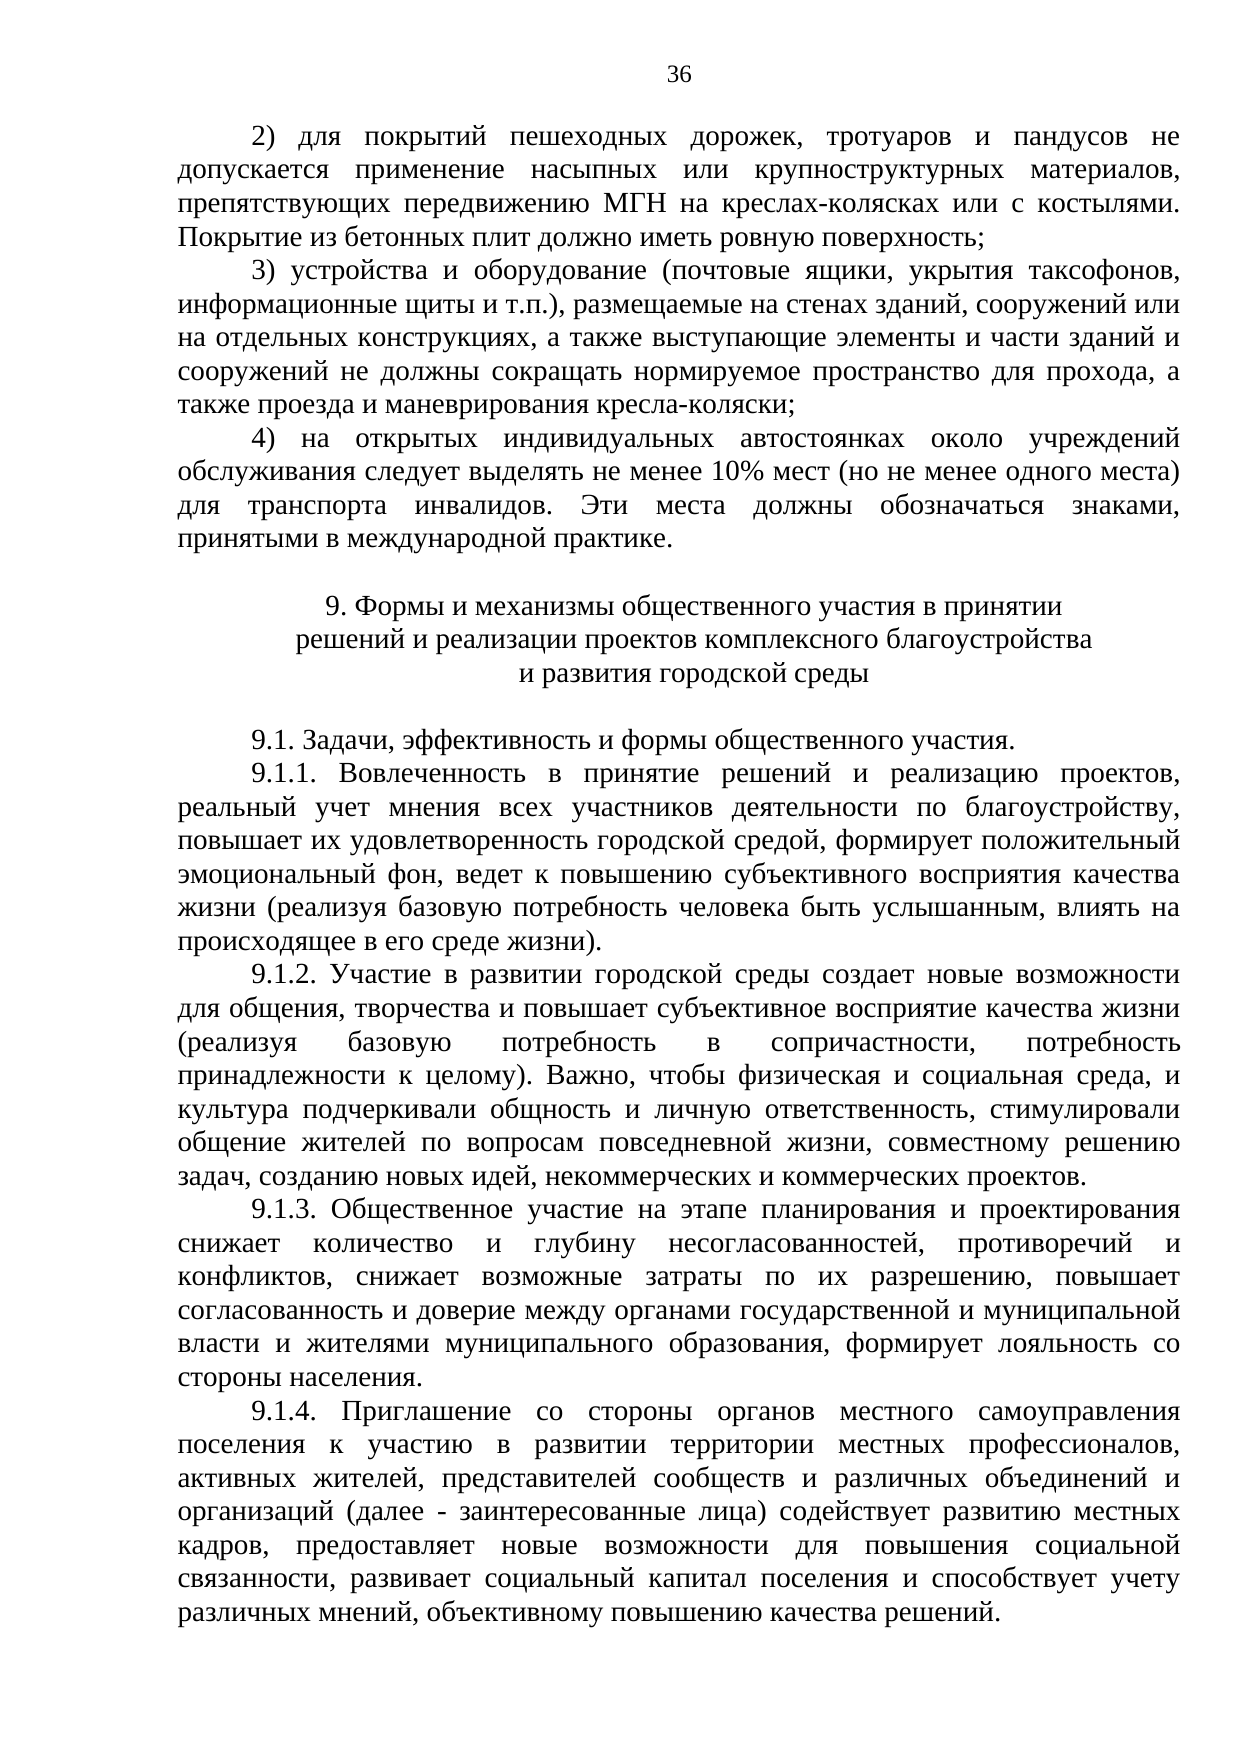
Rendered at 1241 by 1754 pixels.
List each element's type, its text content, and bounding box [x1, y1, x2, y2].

text 9.1.1. Вовлеченность в принятие решений и реализацию проектов, реальный учет мнения всех участников деятельности по благоустройству, повышает их удовлетворенность городской средой, формирует положительный эмоциональный фон, ведет к повышению субъективного восприятия качества жизни (реализуя базовую потребность человека быть услышанным, влиять на происходящее в его среде жизни). [177, 755, 1181, 957]
text 9. Формы и механизмы общественного участия в принятии [177, 588, 1211, 621]
text решений и реализации проектов комплексного благоустройства [177, 621, 1211, 655]
text 9.1.2. Участие в развитии городской среды создает новые возможности для общения, творчества и повышает субъективное восприятие качества жизни (реализуя базовую потребность в сопричастности, потребность принадлежности к целому). Важно, чтобы физическая и социальная среда, и культура подчеркивали общность и личную ответственность, стимулировали общение жителей по вопросам повседневной жизни, совместному решению задач, созданию новых идей, некоммерческих и коммерческих проектов. [177, 957, 1181, 1191]
text 4) на открытых индивидуальных автостоянках около учреждений обслуживания следует выделять не менее 10% мест (но не менее одного места) для транспорта инвалидов. Эти места должны обозначаться знаками, принятыми в международной практике. [177, 420, 1181, 554]
text 9.1.4. Приглашение со стороны органов местного самоуправления поселения к участию в развитии территории местных профессионалов, активных жителей, представителей сообществ и различных объединений и организаций (далее - заинтересованные лица) содействует развитию местных кадров, предоставляет новые возможности для повышения социальной связанности, развивает социальный капитал поселения и способствует учету различных мнений, объективному повышению качества решений. [177, 1393, 1181, 1627]
text 3) устройства и оборудование (почтовые ящики, укрытия таксофонов, информационные щиты и т.п.), размещаемые на стенах зданий, сооружений или на отдельных конструкциях, а также выступающие элементы и части зданий и сооружений не должны сокращать нормируемое пространство для прохода, а также проезда и маневрирования кресла-коляски; [177, 252, 1181, 420]
text 9.1. Задачи, эффективность и формы общественного участия. [177, 722, 1181, 755]
text 9.1.3. Общественное участие на этапе планирования и проектирования снижает количество и глубину несогласованностей, противоречий и конфликтов, снижает возможные затраты по их разрешению, повышает согласованность и доверие между органами государственной и муниципальной власти и жителями муниципального образования, формирует лояльность со стороны населения. [177, 1191, 1181, 1393]
text и развития городской среды [177, 655, 1211, 688]
text 2) для покрытий пешеходных дорожек, тротуаров и пандусов не допускается применение насыпных или крупноструктурных материалов, препятствующих передвижению МГН на креслах-колясках или с костылями. Покрытие из бетонных плит должно иметь ровную поверхность; [177, 118, 1181, 252]
